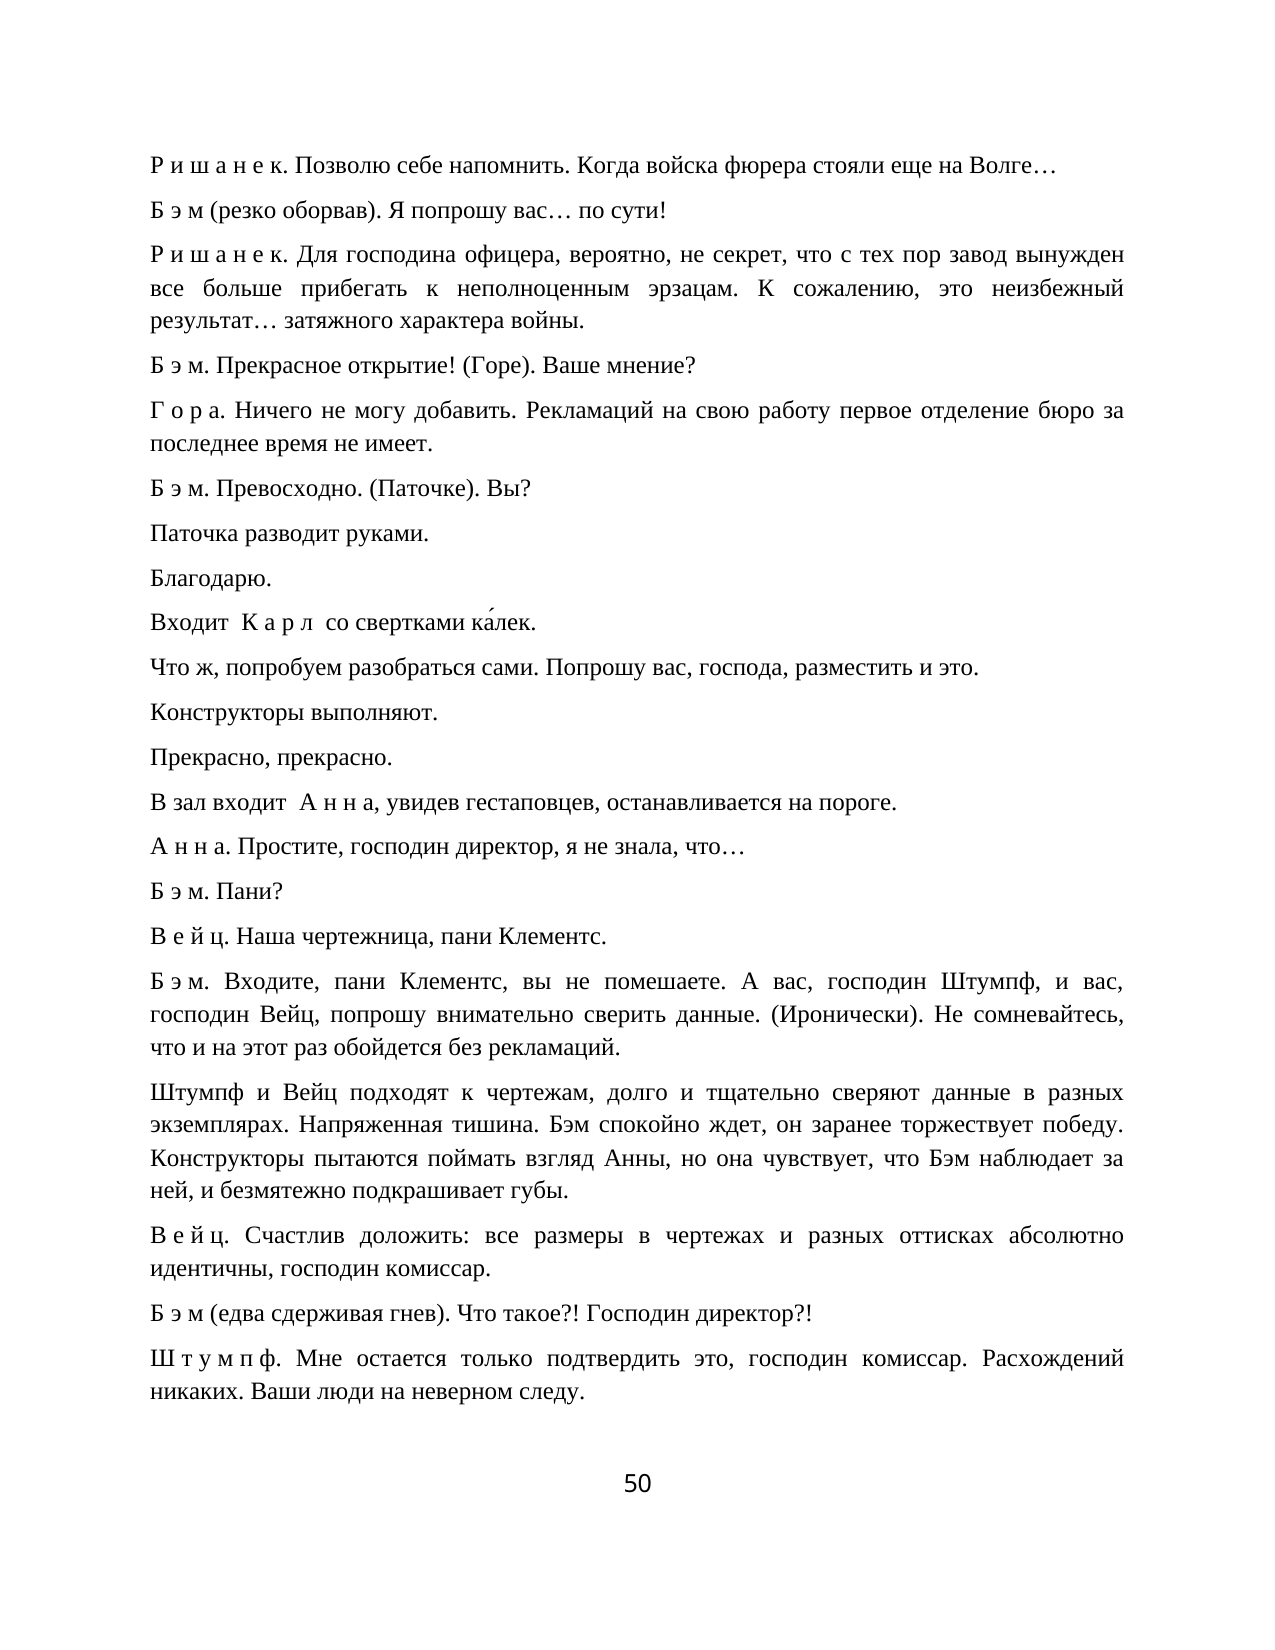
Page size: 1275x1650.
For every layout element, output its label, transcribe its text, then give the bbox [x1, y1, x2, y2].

text В зал входит А н н а, увидев гестаповцев, останавливается на пороге. [150, 787, 1125, 815]
text Б э м. Прекрасное открытие! (Горе). Ваше мнение? [150, 350, 1125, 379]
text Г о р а. Ничего не могу добавить. Рекламаций на свою работу первое отделение бюро за последнее время не имеет. [150, 395, 1125, 457]
text Р и ш а н е к. Для господина офицера, вероятно, не секрет, что с тех пор завод вынужден все больше прибегать к неполноценным эрзацам. К сожалению, это неизбежный результат… затяжного характера войны. [150, 239, 1125, 334]
text В е й ц. Счастлив доложить: все размеры в чертежах и разных оттисках абсолютно идентичны, господин комиссар. [150, 1220, 1125, 1282]
text Б э м (резко оборвав). Я попрошу вас… по сути! [150, 195, 1125, 223]
text Паточка разводит руками. [150, 518, 1125, 547]
text Прекрасно, прекрасно. [150, 742, 1125, 771]
text Б э м. Входите, пани Клементс, вы не помешаете. А вас, господин Штумпф, и вас, господин Вейц, попрошу внимательно сверить данные. (Иронически). Не сомневайтесь, что и на этот раз обойдется без рекламаций. [150, 966, 1125, 1061]
text Что ж, попробуем разобраться сами. Попрошу вас, господа, разместить и это. [150, 652, 1125, 681]
text А н н а. Простите, господин директор, я не знала, что… [150, 831, 1125, 860]
text В е й ц. Наша чертежница, пани Клементс. [150, 921, 1125, 950]
text Б э м (едва сдерживая гнев). Что такое?! Господин директор?! [150, 1298, 1125, 1327]
text Конструкторы выполняют. [150, 697, 1125, 726]
text Б э м. Пани? [150, 876, 1125, 905]
text Входит К а р л со свертками ка́лек. [150, 607, 1125, 636]
text Р и ш а н е к. Позволю себе напомнить. Когда войска фюрера стояли еще на Волге… [150, 150, 1125, 179]
text Благодарю. [150, 563, 1125, 591]
text Ш т у м п ф. Мне остается только подтвердить это, господин комиссар. Расхождений никаких. Ваши люди на неверном следу. [150, 1343, 1125, 1405]
text Б э м. Превосходно. (Паточке). Вы? [150, 473, 1125, 502]
text Штумпф и Вейц подходят к чертежам, долго и тщательно сверяют данные в разных экземплярах. Напряженная тишина. Бэм спокойно ждет, он заранее торжествует победу. Конструкторы пытаются поймать взгляд Анны, но она чувствует, что Бэм наблюдает за ней, и безмятежно подкрашивает губы. [150, 1077, 1125, 1204]
